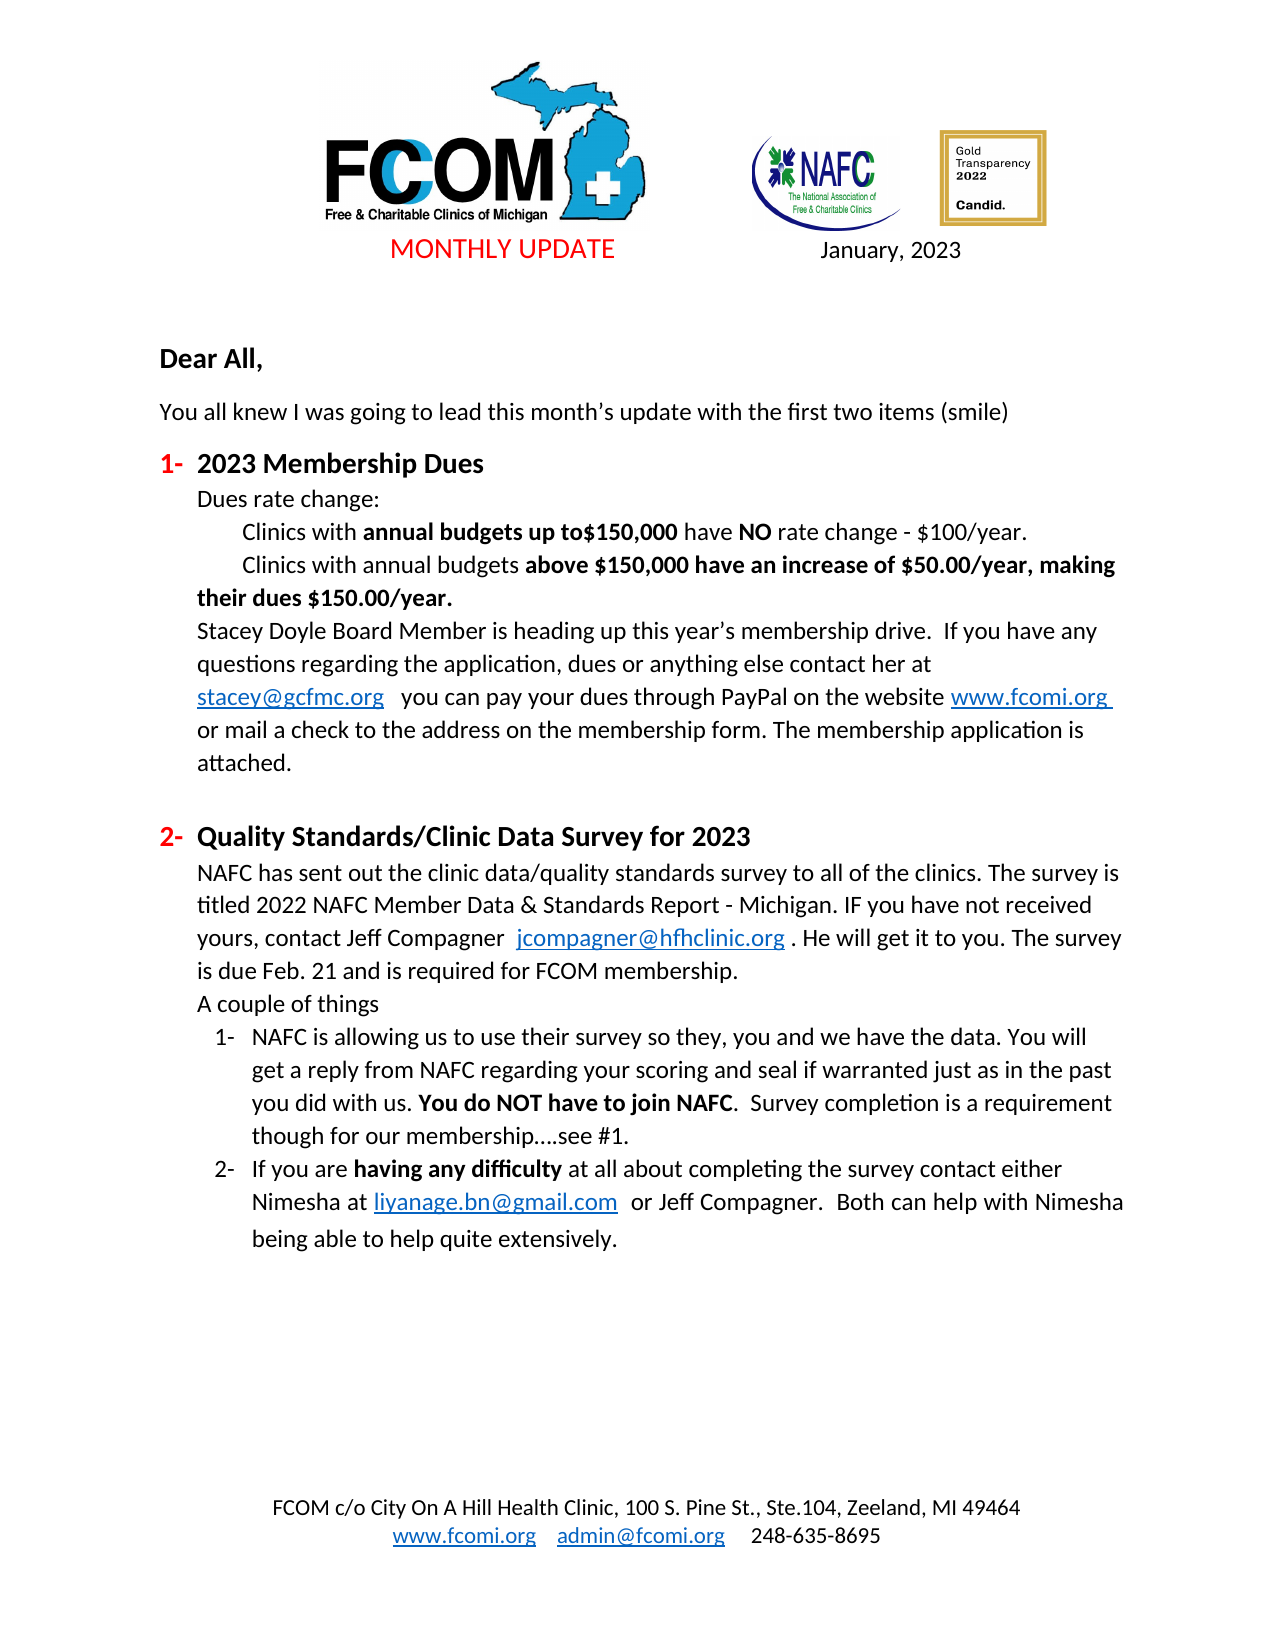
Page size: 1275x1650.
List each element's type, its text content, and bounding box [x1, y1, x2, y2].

text Dear All, [159, 341, 1125, 376]
list NAFC has sent out the clinic data/quality standards survey to all of the clinics. The survey is titled 2022 NAFC Member Data & Standards Report - Michigan. IF you have not received yours, contact Jeff Compagner jcompagner@hfhclinic.org . He will get it to you. The survey is due Feb. 21 and is required for FCOM membership. [197, 857, 1125, 986]
picture [319, 60, 651, 231]
picture [934, 125, 1052, 231]
list 2023 Membership Dues [159, 445, 1125, 481]
list Quality Standards/Clinic Data Survey for 2023 [159, 818, 1125, 854]
list Stacey Doyle Board Member is heading up this year’s membership drive. If you have any questions regarding the application, dues or anything else contact her at stacey@gcfmc.org you can pay your dues through PayPal on the website www.fcomi.org [197, 615, 1125, 712]
list A couple of things [197, 988, 1125, 1019]
list Clinics with annual budgets above $150,000 have an increase of $50.00/year, making their dues $150.00/year. [197, 549, 1125, 613]
picture [752, 136, 901, 231]
list Dues rate change: [197, 484, 1125, 514]
list NAFC is allowing us to use their survey so they, you and we have the data. You will get a reply from NAFC regarding your scoring and seal if warranted just as in the past you did with us. You do NOT have to join NAFC. Survey completion is a requirement though for our membership….see #1. [214, 1021, 1125, 1151]
text MONTHLY UPDATE January, 2023 [159, 230, 1125, 266]
list or mail a check to the address on the membership form. The membership application is attached. [197, 714, 1125, 777]
list If you are having any difficulty at all about completing the survey contact either [214, 1153, 1125, 1183]
text You all knew I was going to lead this month’s update with the first two items (smile) [159, 396, 1125, 426]
list Clinics with annual budgets up to$150,000 have NO rate change - $100/year. [197, 517, 1125, 547]
list Nimesha at liyanage.bn@gmail.com or Jeff Compagner. Both can help with Nimesha being able to help quite extensively. [252, 1186, 1125, 1255]
